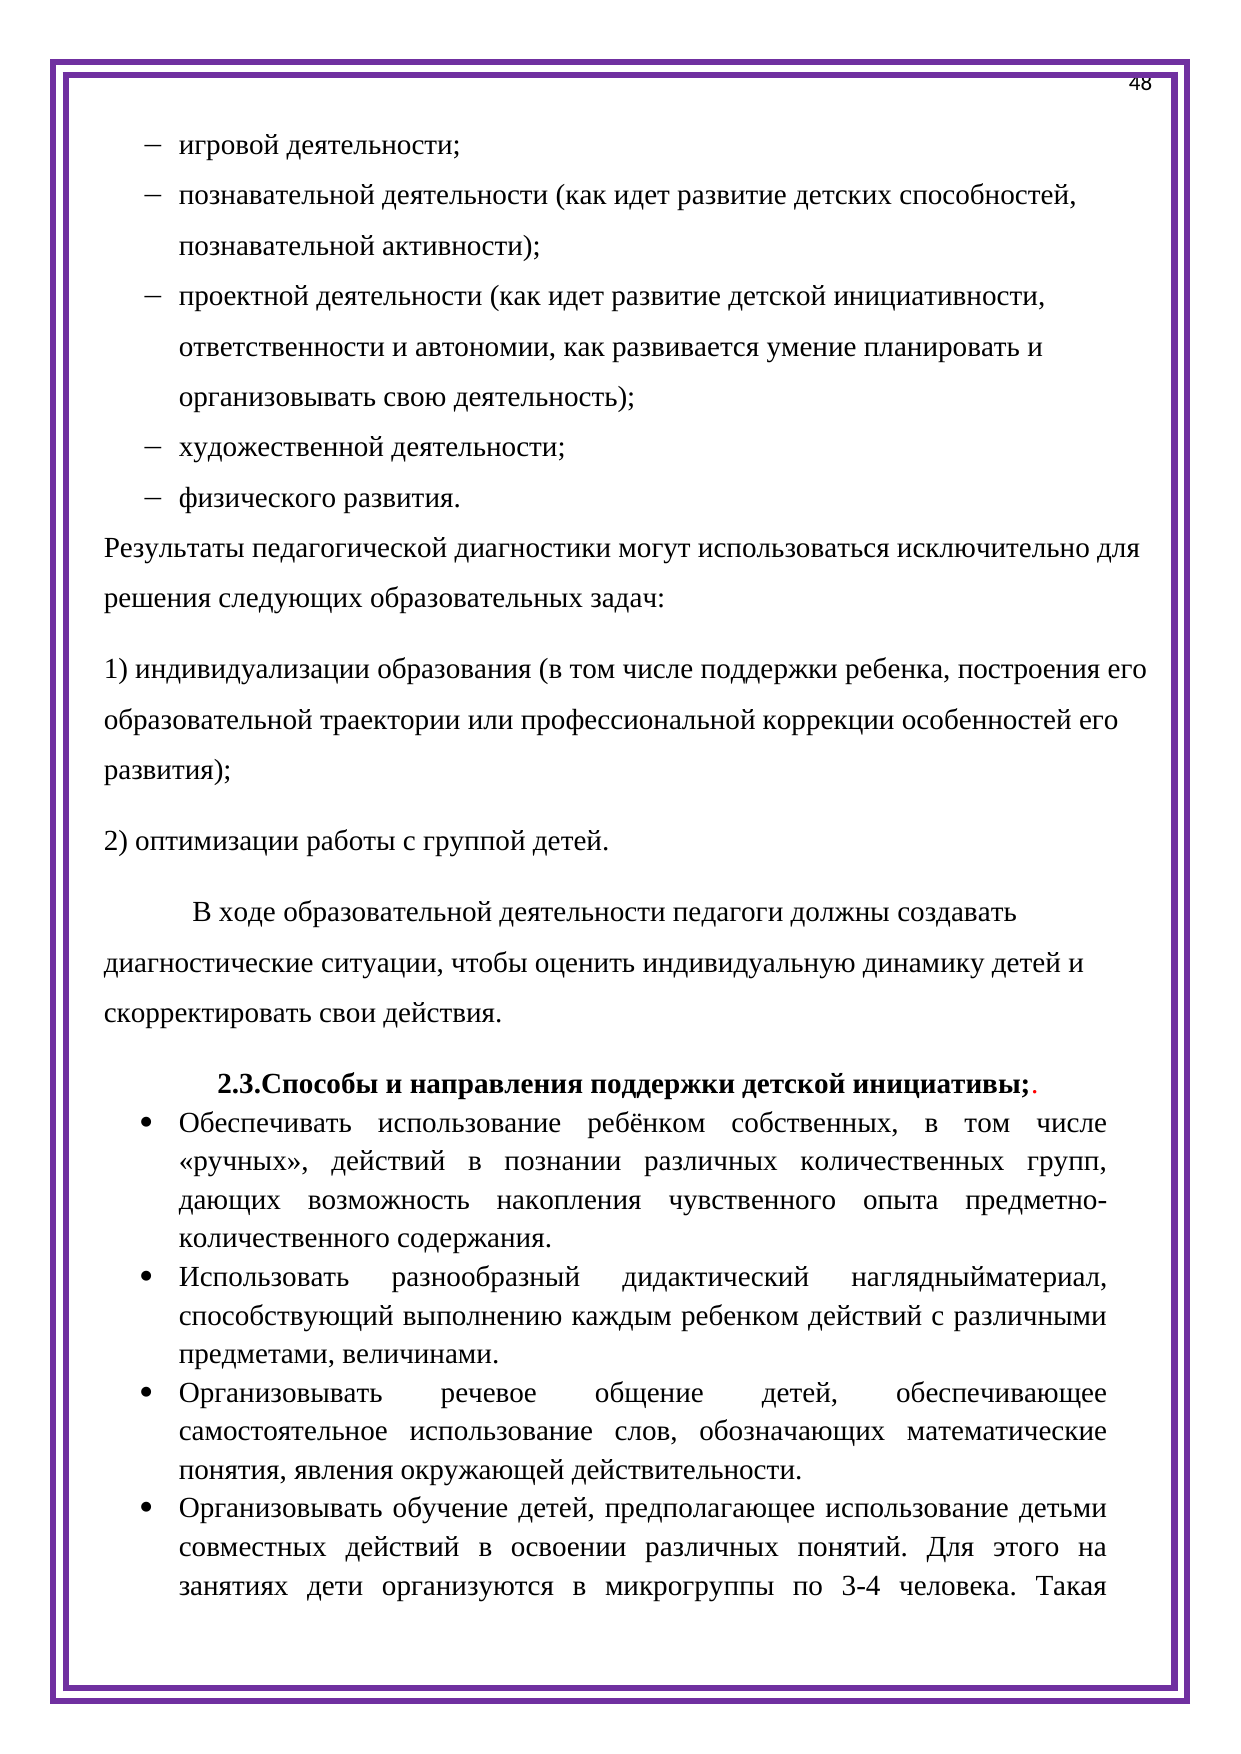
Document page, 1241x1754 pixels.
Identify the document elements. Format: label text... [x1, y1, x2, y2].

text 2) оптимизации работы с группой детей. [103, 823, 1152, 857]
text Результаты педагогической диагностики могут использоваться исключительно для решения следующих образовательных задач: [103, 530, 1152, 614]
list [141, 1491, 1108, 1601]
list Организовывать речевое общение детей, обеспечивающее самостоятельное использование слов, обозначающих математические понятия, явления окружающей действительности. [141, 1375, 1108, 1486]
list познавательной деятельности (как идет развитие детских способностей, познавательной активности); [141, 177, 1152, 261]
list Обеспечивать использование ребёнком собственных, в том числе «ручных», действий в познании различных количественных групп, дающих возможность накопления чувственного опыта предметно-количественного содержания. [141, 1105, 1108, 1254]
text 2.3.Способы и направления поддержки детской инициативы;. [103, 1066, 1152, 1100]
list Использовать разнообразный дидактический наглядныйматериал, способствующий выполнению каждым ребенком действий с различными предметами, величинами. [141, 1259, 1108, 1370]
list физического развития. [141, 480, 1152, 513]
list игровой деятельности; [141, 127, 1152, 161]
list художественной деятельности; [141, 429, 1152, 463]
list проектной деятельности (как идет развитие детской инициативности, ответственности и автономии, как развивается умение планировать и организовывать свою деятельность); [141, 278, 1152, 412]
text В ходе образовательной деятельности педагоги должны создавать диагностические ситуации, чтобы оценить индивидуальную динамику детей и скорректировать свои действия. [103, 894, 1152, 1029]
text 1) индивидуализации образования (в том числе поддержки ребенка, построения его образовательной траектории или профессиональной коррекции особенностей его развития); [103, 652, 1152, 786]
